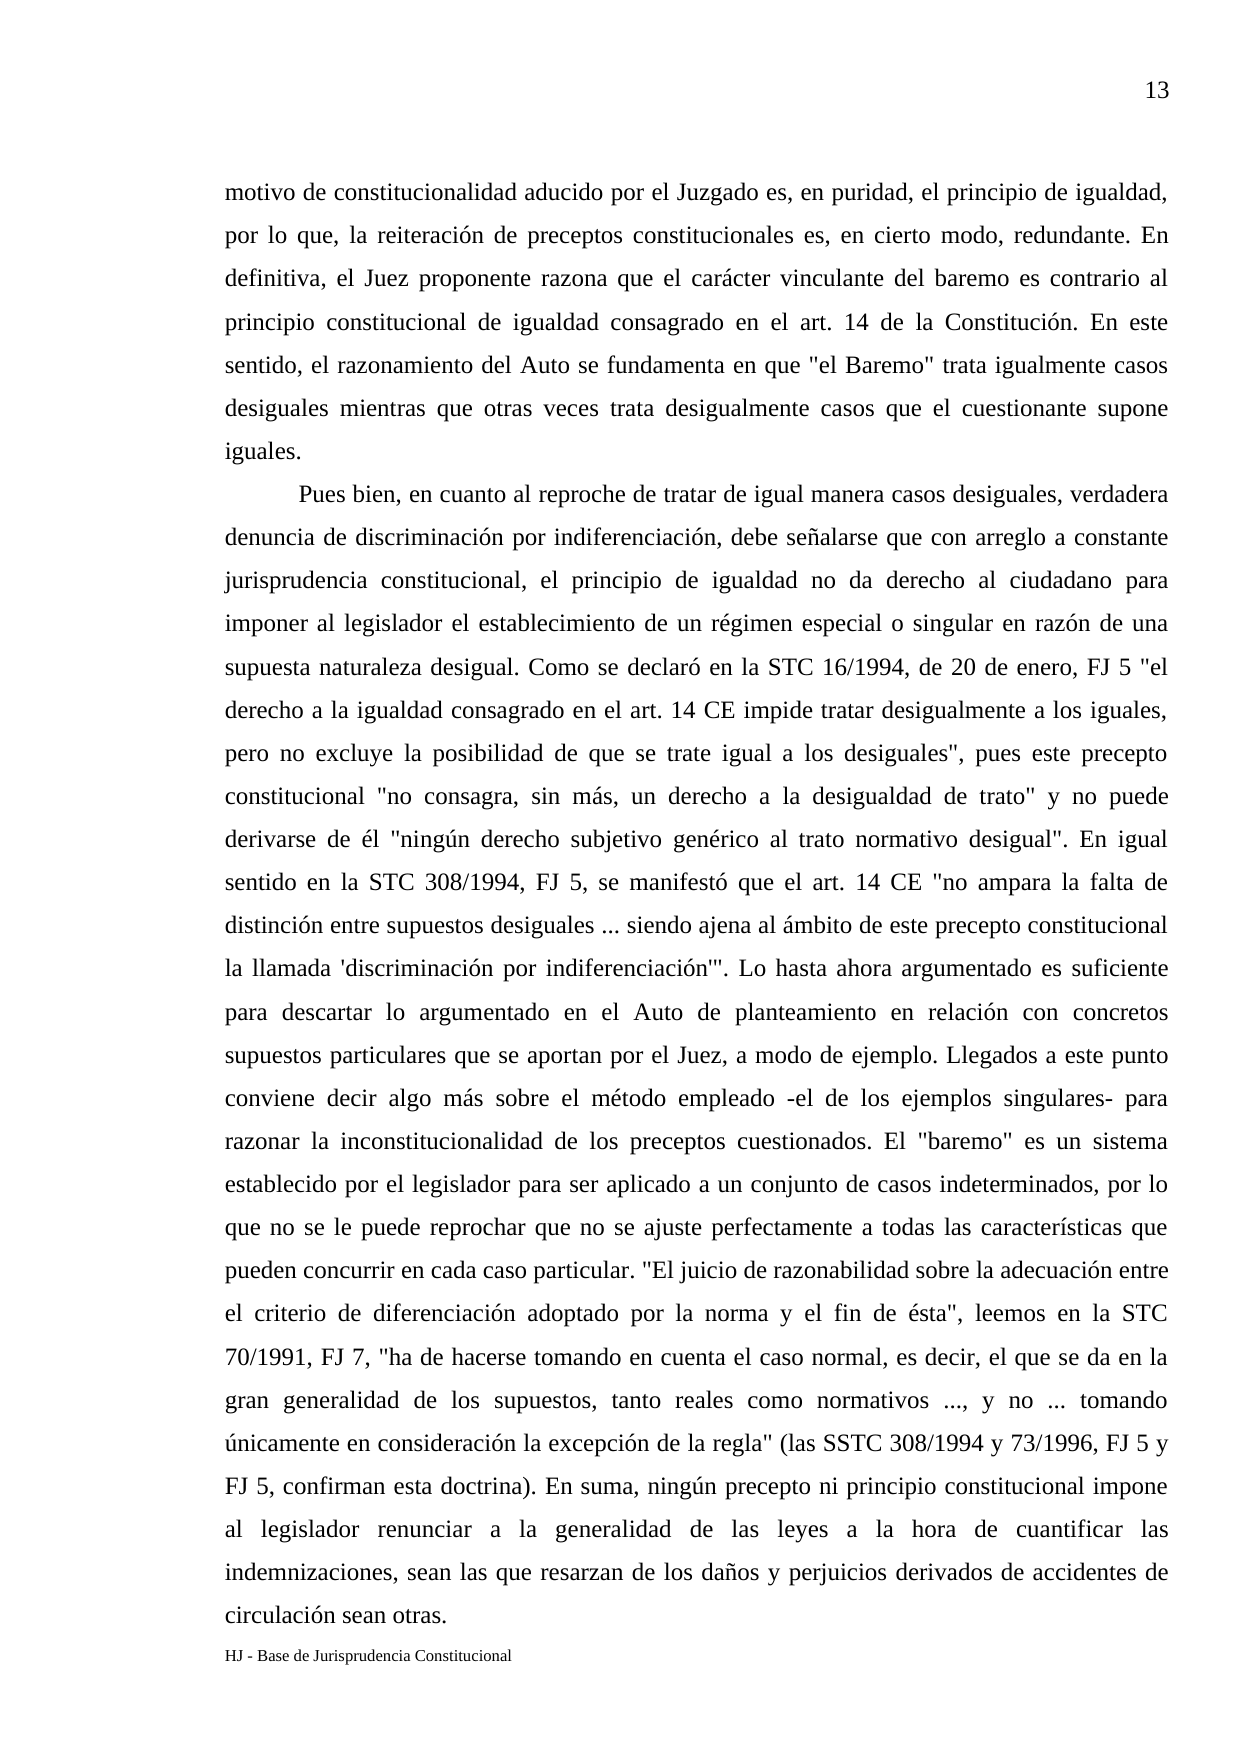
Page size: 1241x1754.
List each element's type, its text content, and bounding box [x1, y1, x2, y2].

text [224, 177, 1169, 465]
text Pues bien, en cuanto al reproche de tratar de igual manera casos desiguales, verdadera denuncia de discriminación por indiferenciación, debe señalarse que con arreglo a constante jurisprudencia constitucional, el principio de igualdad no da derecho al ciudadano para imponer al legislador el establecimiento de un régimen especial o singular en razón de una supuesta naturaleza desigual. Como se declaró en la STC 16/1994, de 20 de enero, FJ 5 "el derecho a la igualdad consagrado en el art. 14 CE impide tratar desigualmente a los iguales, pero no excluye la posibilidad de que se trate igual a los desiguales", pues este precepto constitucional "no consagra, sin más, un derecho a la desigualdad de trato" y no puede derivarse de él "ningún derecho subjetivo genérico al trato normativo desigual". En igual sentido en la STC 308/1994, FJ 5, se manifestó que el art. 14 CE "no ampara la falta de distinción entre supuestos desiguales ... siendo ajena al ámbito de este precepto constitucional la llamada 'discriminación por indiferenciación'". Lo hasta ahora argumentado es suficiente para descartar lo argumentado en el Auto de planteamiento en relación con concretos supuestos particulares que se aportan por el Juez, a modo de ejemplo. Llegados a este punto conviene decir algo más sobre el método empleado -el de los ejemplos singulares- para razonar la inconstitucionalidad de los preceptos cuestionados. El "baremo" es un sistema establecido por el legislador para ser aplicado a un conjunto de casos indeterminados, por lo que no se le puede reprochar que no se ajuste perfectamente a todas las características que pueden concurrir en cada caso particular. "El juicio de razonabilidad sobre la adecuación entre el criterio de diferenciación adoptado por la norma y el fin de ésta", leemos en la STC 70/1991, FJ 7, "ha de hacerse tomando en cuenta el caso normal, es decir, el que se da en la gran generalidad de los supuestos, tanto reales como normativos ..., y no ... tomando únicamente en consideración la excepción de la regla" (las SSTC 308/1994 y 73/1996, FJ 5 y FJ 5, confirman esta doctrina). En suma, ningún precepto ni principio constitucional impone al legislador renunciar a la generalidad de las leyes a la hora de cuantificar las indemnizaciones, sean las que resarzan de los daños y perjuicios derivados de accidentes de circulación sean otras. [224, 479, 1169, 1629]
